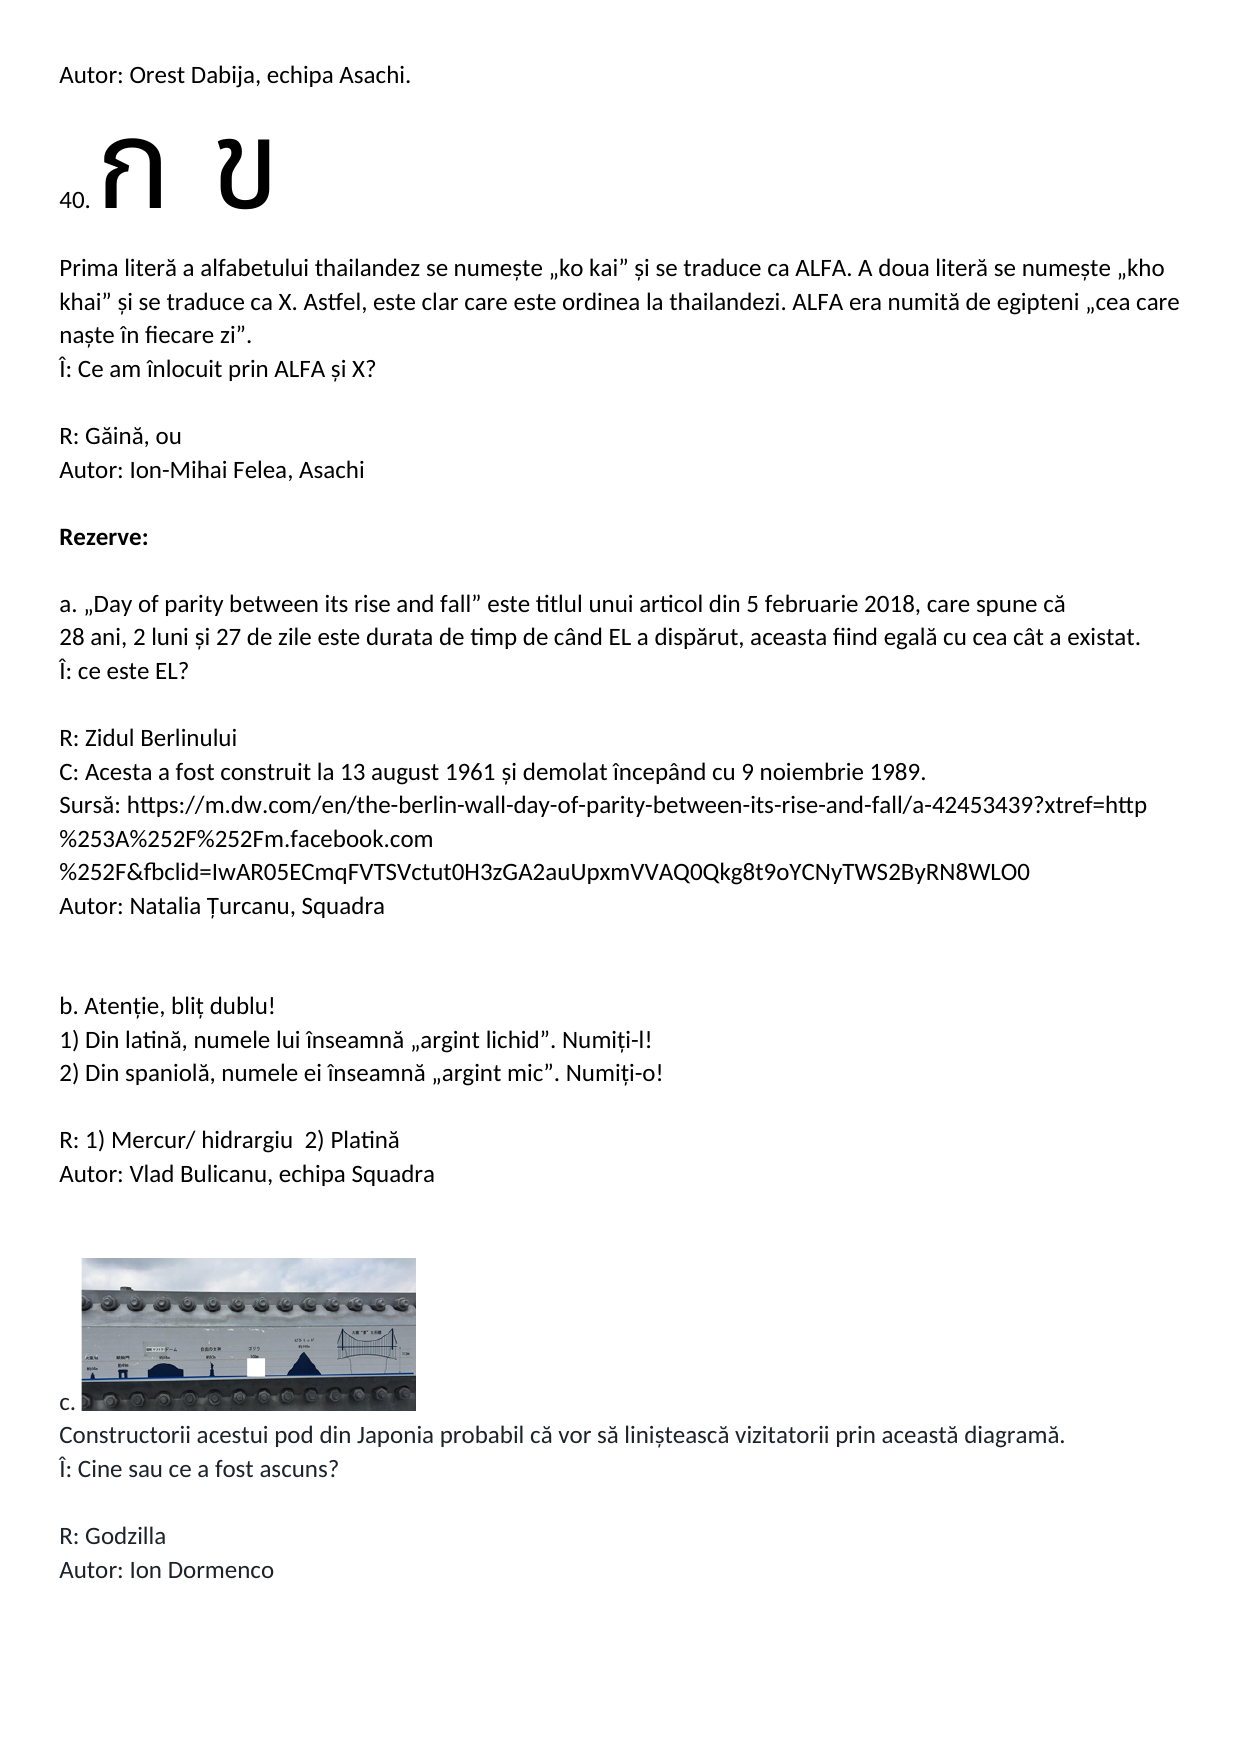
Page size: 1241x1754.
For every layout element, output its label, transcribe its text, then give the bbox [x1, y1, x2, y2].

text Autor: Vlad Bulicanu, echipa Squadra [59, 1158, 1181, 1189]
text R: Găină, ou [59, 420, 1181, 451]
text C: Acesta a fost construit la 13 august 1961 şi demolat începând cu 9 noiembrie 1989. [59, 756, 1181, 786]
text Rezerve: [59, 521, 1181, 551]
text 40. ก ข [59, 93, 1181, 238]
text Î: Cine sau ce a fost ascuns? [59, 1453, 1181, 1484]
picture [81, 1258, 416, 1411]
text Autor: Ion-Mihai Felea, Asachi [59, 454, 1181, 484]
text Prima literă a alfabetului thailandez se numește „ko kai” și se traduce ca ALFA. A doua literă se numește „kho khai” și se traduce ca X. Astfel, este clar care este ordinea la thailandezi. ALFA era numită de egipteni „cea care naște în fiecare zi”. [59, 253, 1181, 350]
text 28 ani, 2 luni şi 27 de zile este durata de timp de când EL a dispărut, aceasta fiind egală cu cea cât a existat. [59, 622, 1181, 652]
text R: Zidul Berlinului [59, 722, 1181, 753]
text b. Atenție, bliț dublu! [59, 991, 1181, 1021]
text Î: Ce am înlocuit prin ALFA și X? [59, 353, 1181, 384]
text 2) Din spaniolă, numele ei înseamnă „argint mic”. Numiți-o! [59, 1058, 1181, 1088]
text Sursă: https://m.dw.com/en/the-berlin-wall-day-of-parity-between-its-rise-and-fall/a-42453439?xtref=http%253A%252F%252Fm.facebook.com%252F&fbclid=IwAR05ECmqFVTSVctut0H3zGA2auUpxmVVAQ0Qkg8t9oYCNyTWS2ByRN8WLO0 [59, 789, 1181, 887]
text R: Godzilla [59, 1520, 1181, 1551]
text a. „Day of parity between its rise and fall” este titlul unui articol din 5 februarie 2018, care spune că [59, 588, 1181, 618]
text 1) Din latină, numele lui înseamnă „argint lichid”. Numiți-l! [59, 1024, 1181, 1054]
text Î: ce este EL? [59, 655, 1181, 686]
text Constructorii acestui pod din Japonia probabil că vor să liniștească vizitatorii prin această diagramă. [59, 1419, 1181, 1450]
text R: 1) Mercur/ hidrargiu 2) Platină [59, 1125, 1181, 1155]
text Autor: Natalia Ţurcanu, Squadra [59, 890, 1181, 920]
text Autor: Ion Dormenco [59, 1554, 1181, 1584]
text Autor: Orest Dabija, echipa Asachi. [59, 59, 1181, 89]
